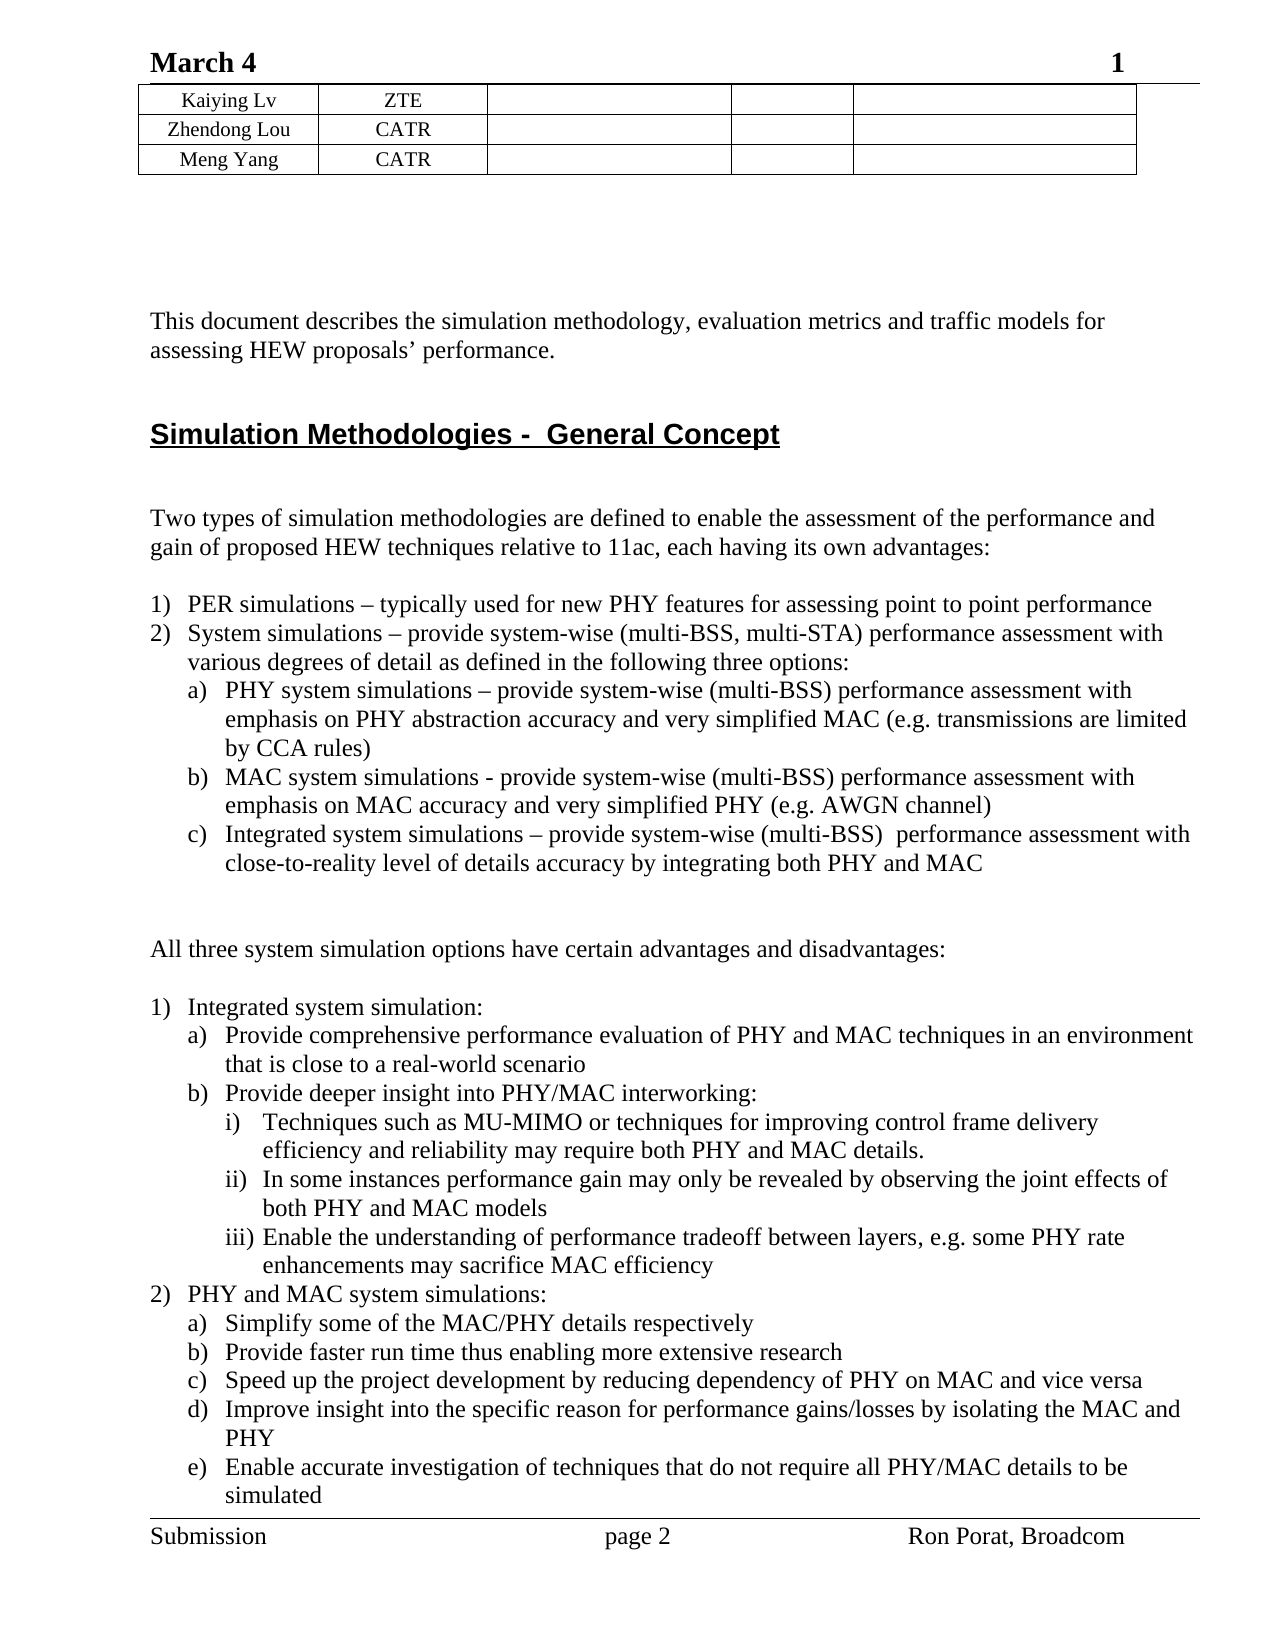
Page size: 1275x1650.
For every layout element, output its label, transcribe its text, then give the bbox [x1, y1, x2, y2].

list Provide deeper insight into PHY/MAC interworking: [187, 1078, 1200, 1107]
list In some instances performance gain may only be revealed by observing the joint effects of both PHY and MAC models [225, 1164, 1200, 1222]
list PHY system simulations – provide system-wise (multi-BSS) performance assessment with emphasis on PHY abstraction accuracy and very simplified MAC (e.g. transmissions are limited by CCA rules) [187, 675, 1200, 762]
list Integrated system simulations – provide system-wise (multi-BSS) performance assessment with close-to-reality level of details accuracy by integrating both PHY and MAC [187, 819, 1200, 877]
table_cell [854, 145, 1136, 174]
text Simulation Methodologies - General Concept [150, 417, 1200, 450]
table_cell [854, 85, 1136, 114]
table_cell [854, 115, 1136, 144]
table_cell [732, 115, 853, 144]
list System simulations – provide system-wise (multi-BSS, multi-STA) performance assessment with various degrees of detail as defined in the following three options: [150, 618, 1200, 675]
list PHY and MAC system simulations: [150, 1279, 1200, 1308]
table_cell [488, 145, 731, 174]
table_cell ZTE [319, 85, 487, 114]
list MAC system simulations - provide system-wise (multi-BSS) performance assessment with emphasis on MAC accuracy and very simplified PHY (e.g. AWGN channel) [187, 762, 1200, 819]
table_cell Zhendong Lou [139, 115, 318, 144]
list Speed up the project development by reducing dependency of PHY on MAC and vice versa [187, 1365, 1200, 1394]
table_cell [732, 85, 853, 114]
table_cell CATR [319, 115, 487, 144]
list PER simulations – typically used for new PHY features for assessing point to point performance [150, 589, 1200, 618]
list Provide comprehensive performance evaluation of PHY and MAC techniques in an environment that is close to a real-world scenario [187, 1020, 1200, 1078]
text All three system simulation options have certain advantages and disadvantages: [150, 934, 1200, 963]
text Two types of simulation methodologies are defined to enable the assessment of the performance and gain of proposed HEW techniques relative to 11ac, each having its own advantages: [150, 503, 1200, 560]
table_cell Kaiying Lv [139, 85, 318, 114]
table_cell Meng Yang [139, 145, 318, 174]
table_cell [488, 115, 731, 144]
text This document describes the simulation methodology, evaluation metrics and traffic models for assessing HEW proposals’ performance. [150, 306, 1200, 364]
list Provide faster run time thus enabling more extensive research [187, 1337, 1200, 1365]
list Techniques such as MU-MIMO or techniques for improving control frame delivery efficiency and reliability may require both PHY and MAC details. [225, 1107, 1200, 1164]
list Improve insight into the specific reason for performance gains/losses by isolating the MAC and PHY [187, 1394, 1200, 1452]
table_cell CATR [319, 145, 487, 174]
list Enable accurate investigation of techniques that do not require all PHY/MAC details to be simulated [187, 1452, 1200, 1509]
table_cell [732, 145, 853, 174]
list Simplify some of the MAC/PHY details respectively [187, 1308, 1200, 1337]
list Integrated system simulation: [150, 992, 1200, 1020]
list Enable the understanding of performance tradeoff between layers, e.g. some PHY rate enhancements may sacrifice MAC efficiency [225, 1222, 1200, 1279]
table_cell [488, 85, 731, 114]
